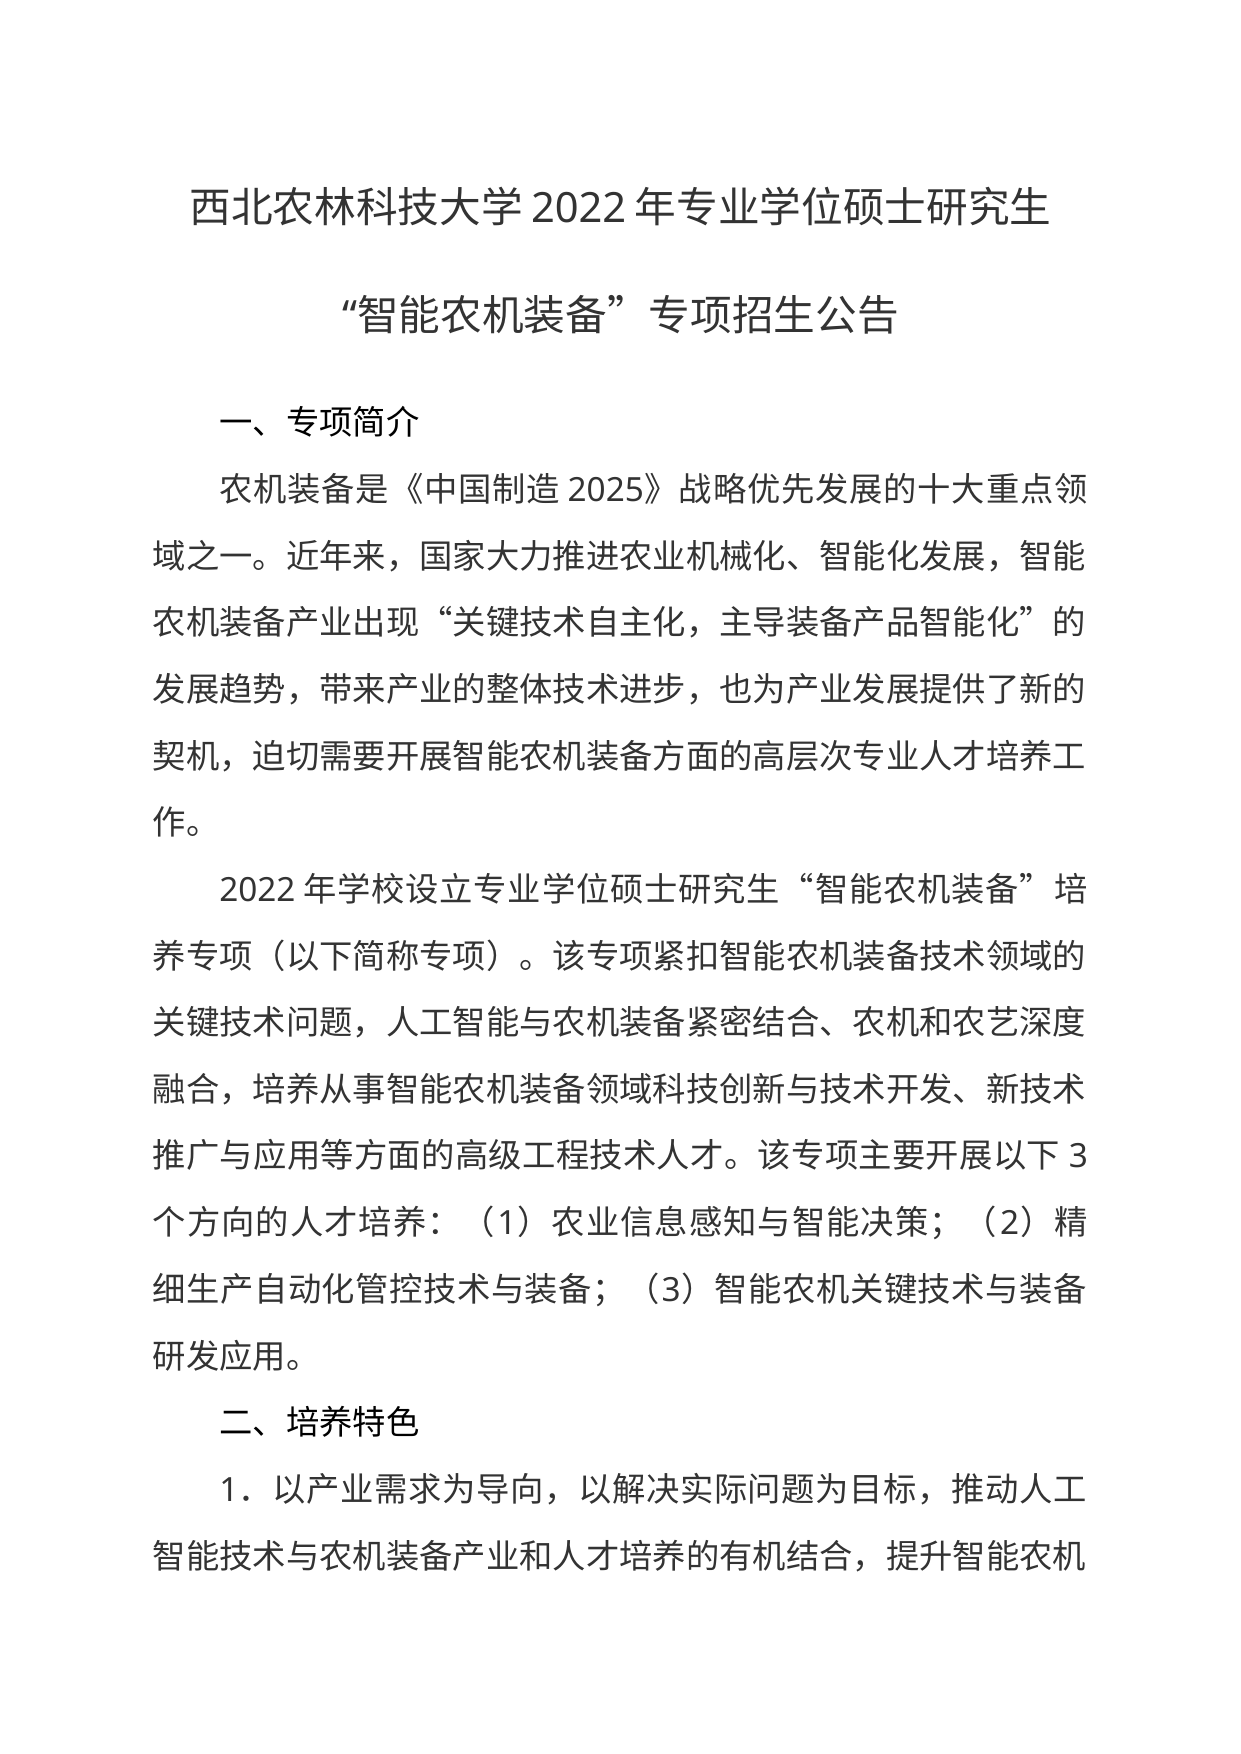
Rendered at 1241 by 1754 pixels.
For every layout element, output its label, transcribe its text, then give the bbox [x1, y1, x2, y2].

text “智能农机装备”专项招生公告 [152, 279, 1088, 346]
text 一、专项简介 [152, 387, 1088, 453]
text 2022年学校设立专业学位硕士研究生“智能农机装备”培养专项（以下简称专项）。该专项紧扣智能农机装备技术领域的关键技术问题，人工智能与农机装备紧密结合、农机和农艺深度融合，培养从事智能农机装备领域科技创新与技术开发、新技术推广与应用等方面的高级工程技术人才。该专项主要开展以下3个方向的人才培养：（1）农业信息感知与智能决策；（2）精细生产自动化管控技术与装备；（3）智能农机关键技术与装备研发应用。 [152, 853, 1088, 1387]
text 二、培养特色 [152, 1387, 1088, 1453]
text 西北农林科技大学2022年专业学位硕士研究生 [152, 171, 1088, 238]
text 农机装备是《中国制造2025》战略优先发展的十大重点领域之一。近年来，国家大力推进农业机械化、智能化发展，智能农机装备产业出现“关键技术自主化，主导装备产品智能化”的发展趋势，带来产业的整体技术进步，也为产业发展提供了新的契机，迫切需要开展智能农机装备方面的高层次专业人才培养工作。 [152, 453, 1088, 853]
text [152, 1453, 1088, 1587]
